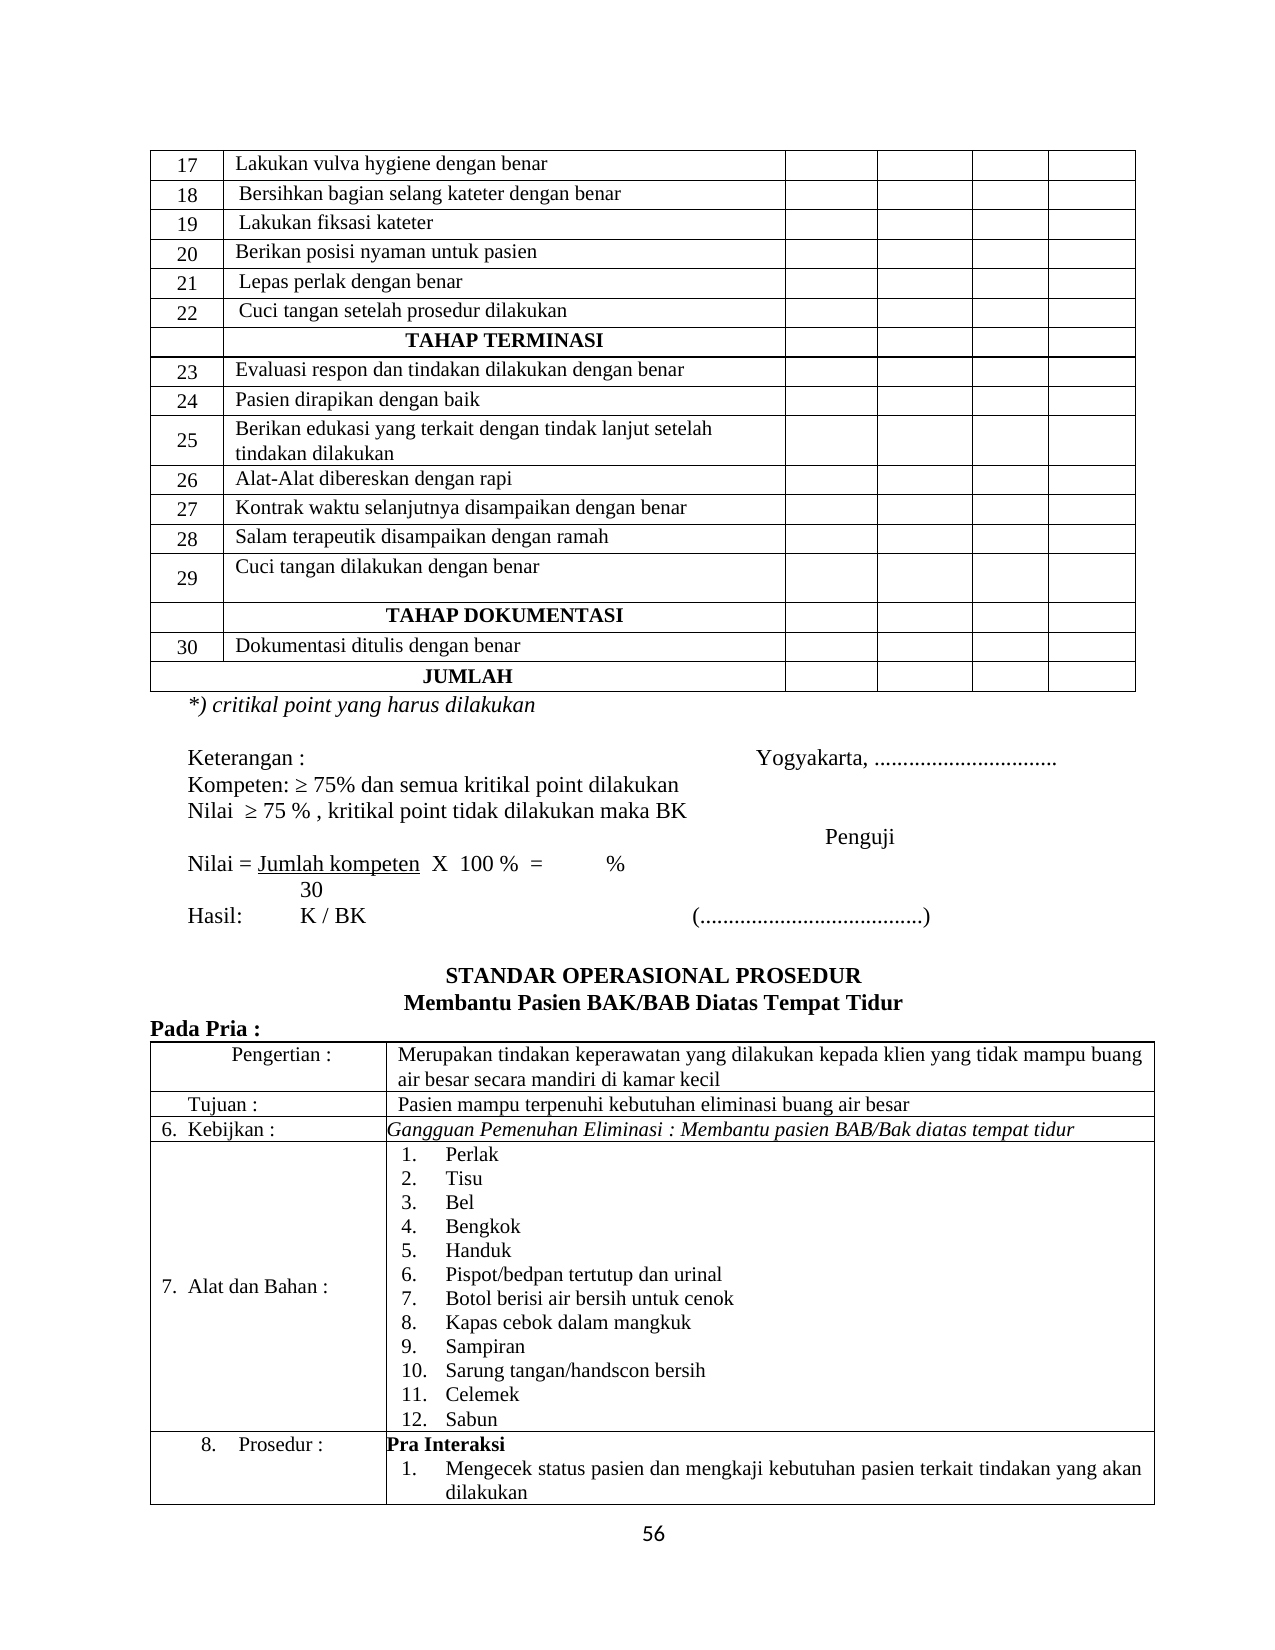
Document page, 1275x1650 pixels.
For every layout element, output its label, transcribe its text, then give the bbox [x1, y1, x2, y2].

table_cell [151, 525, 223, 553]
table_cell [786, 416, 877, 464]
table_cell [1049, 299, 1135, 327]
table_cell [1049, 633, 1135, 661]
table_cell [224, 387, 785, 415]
text Hasil: K / BK (.......................................) [187, 902, 1157, 929]
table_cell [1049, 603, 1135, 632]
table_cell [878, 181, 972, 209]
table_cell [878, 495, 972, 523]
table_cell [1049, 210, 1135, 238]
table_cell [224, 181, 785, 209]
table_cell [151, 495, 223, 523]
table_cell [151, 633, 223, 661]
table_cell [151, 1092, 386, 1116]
text Pada Pria : [150, 1015, 1157, 1041]
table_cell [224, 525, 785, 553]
text STANDAR OPERASIONAL PROSEDUR [150, 962, 1157, 989]
text Membantu Pasien BAK/BAB Diatas Tempat Tidur [150, 989, 1157, 1015]
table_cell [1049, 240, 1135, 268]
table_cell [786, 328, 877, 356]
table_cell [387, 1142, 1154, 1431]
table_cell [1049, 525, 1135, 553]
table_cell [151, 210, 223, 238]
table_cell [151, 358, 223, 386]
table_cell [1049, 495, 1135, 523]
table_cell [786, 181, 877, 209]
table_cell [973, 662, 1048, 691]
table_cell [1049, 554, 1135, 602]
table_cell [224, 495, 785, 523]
text Nilai = Jumlah kompeten X 100 % = % [187, 850, 1157, 876]
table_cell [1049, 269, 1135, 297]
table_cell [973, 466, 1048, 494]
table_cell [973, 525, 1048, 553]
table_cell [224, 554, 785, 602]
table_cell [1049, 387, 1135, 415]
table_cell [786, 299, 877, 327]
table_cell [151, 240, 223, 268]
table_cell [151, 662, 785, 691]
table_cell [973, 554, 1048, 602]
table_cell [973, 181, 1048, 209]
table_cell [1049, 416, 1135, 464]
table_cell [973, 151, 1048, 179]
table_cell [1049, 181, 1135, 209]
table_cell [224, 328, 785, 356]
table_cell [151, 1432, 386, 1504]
text Nilai ≥ 75 % , kritikal point tidak dilakukan maka BK Penguji [187, 797, 1157, 850]
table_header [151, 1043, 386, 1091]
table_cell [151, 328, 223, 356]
text Kompeten: ≥ 75% dan semua kritikal point dilakukan [187, 771, 1157, 797]
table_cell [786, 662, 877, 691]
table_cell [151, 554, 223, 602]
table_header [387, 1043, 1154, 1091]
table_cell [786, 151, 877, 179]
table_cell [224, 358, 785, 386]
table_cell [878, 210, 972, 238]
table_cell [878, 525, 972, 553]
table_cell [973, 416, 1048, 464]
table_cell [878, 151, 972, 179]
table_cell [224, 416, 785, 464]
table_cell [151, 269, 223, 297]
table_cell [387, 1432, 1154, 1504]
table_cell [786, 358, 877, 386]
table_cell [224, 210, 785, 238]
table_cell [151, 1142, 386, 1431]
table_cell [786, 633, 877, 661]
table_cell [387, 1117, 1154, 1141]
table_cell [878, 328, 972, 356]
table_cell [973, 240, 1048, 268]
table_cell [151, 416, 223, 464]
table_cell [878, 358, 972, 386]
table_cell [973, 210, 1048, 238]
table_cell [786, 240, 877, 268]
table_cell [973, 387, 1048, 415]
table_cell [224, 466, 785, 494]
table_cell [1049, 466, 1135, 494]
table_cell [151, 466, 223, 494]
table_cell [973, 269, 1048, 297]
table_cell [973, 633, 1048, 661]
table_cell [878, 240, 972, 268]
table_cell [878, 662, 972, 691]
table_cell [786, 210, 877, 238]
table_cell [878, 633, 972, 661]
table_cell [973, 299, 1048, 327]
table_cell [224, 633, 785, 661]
text *) critikal point yang harus dilakukan [187, 692, 1157, 718]
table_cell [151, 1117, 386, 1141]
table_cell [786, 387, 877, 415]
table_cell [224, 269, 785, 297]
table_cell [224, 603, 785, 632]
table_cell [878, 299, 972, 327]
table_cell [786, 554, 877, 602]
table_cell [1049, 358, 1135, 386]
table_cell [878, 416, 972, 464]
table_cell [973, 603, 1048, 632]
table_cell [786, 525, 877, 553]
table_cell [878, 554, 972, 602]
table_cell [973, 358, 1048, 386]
text 30 [187, 876, 1157, 902]
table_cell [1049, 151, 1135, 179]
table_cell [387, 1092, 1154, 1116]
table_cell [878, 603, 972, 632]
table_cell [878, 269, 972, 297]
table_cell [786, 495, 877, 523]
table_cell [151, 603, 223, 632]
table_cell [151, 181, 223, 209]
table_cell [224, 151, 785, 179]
text Keterangan : Yogyakarta, ................................ [187, 744, 1157, 771]
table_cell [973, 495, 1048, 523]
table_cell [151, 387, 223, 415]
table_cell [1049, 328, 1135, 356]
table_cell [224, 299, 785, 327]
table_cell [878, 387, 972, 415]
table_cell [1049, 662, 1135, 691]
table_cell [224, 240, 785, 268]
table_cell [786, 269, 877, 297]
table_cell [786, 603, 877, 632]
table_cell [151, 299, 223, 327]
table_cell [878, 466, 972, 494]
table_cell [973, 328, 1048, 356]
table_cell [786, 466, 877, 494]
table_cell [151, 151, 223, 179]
